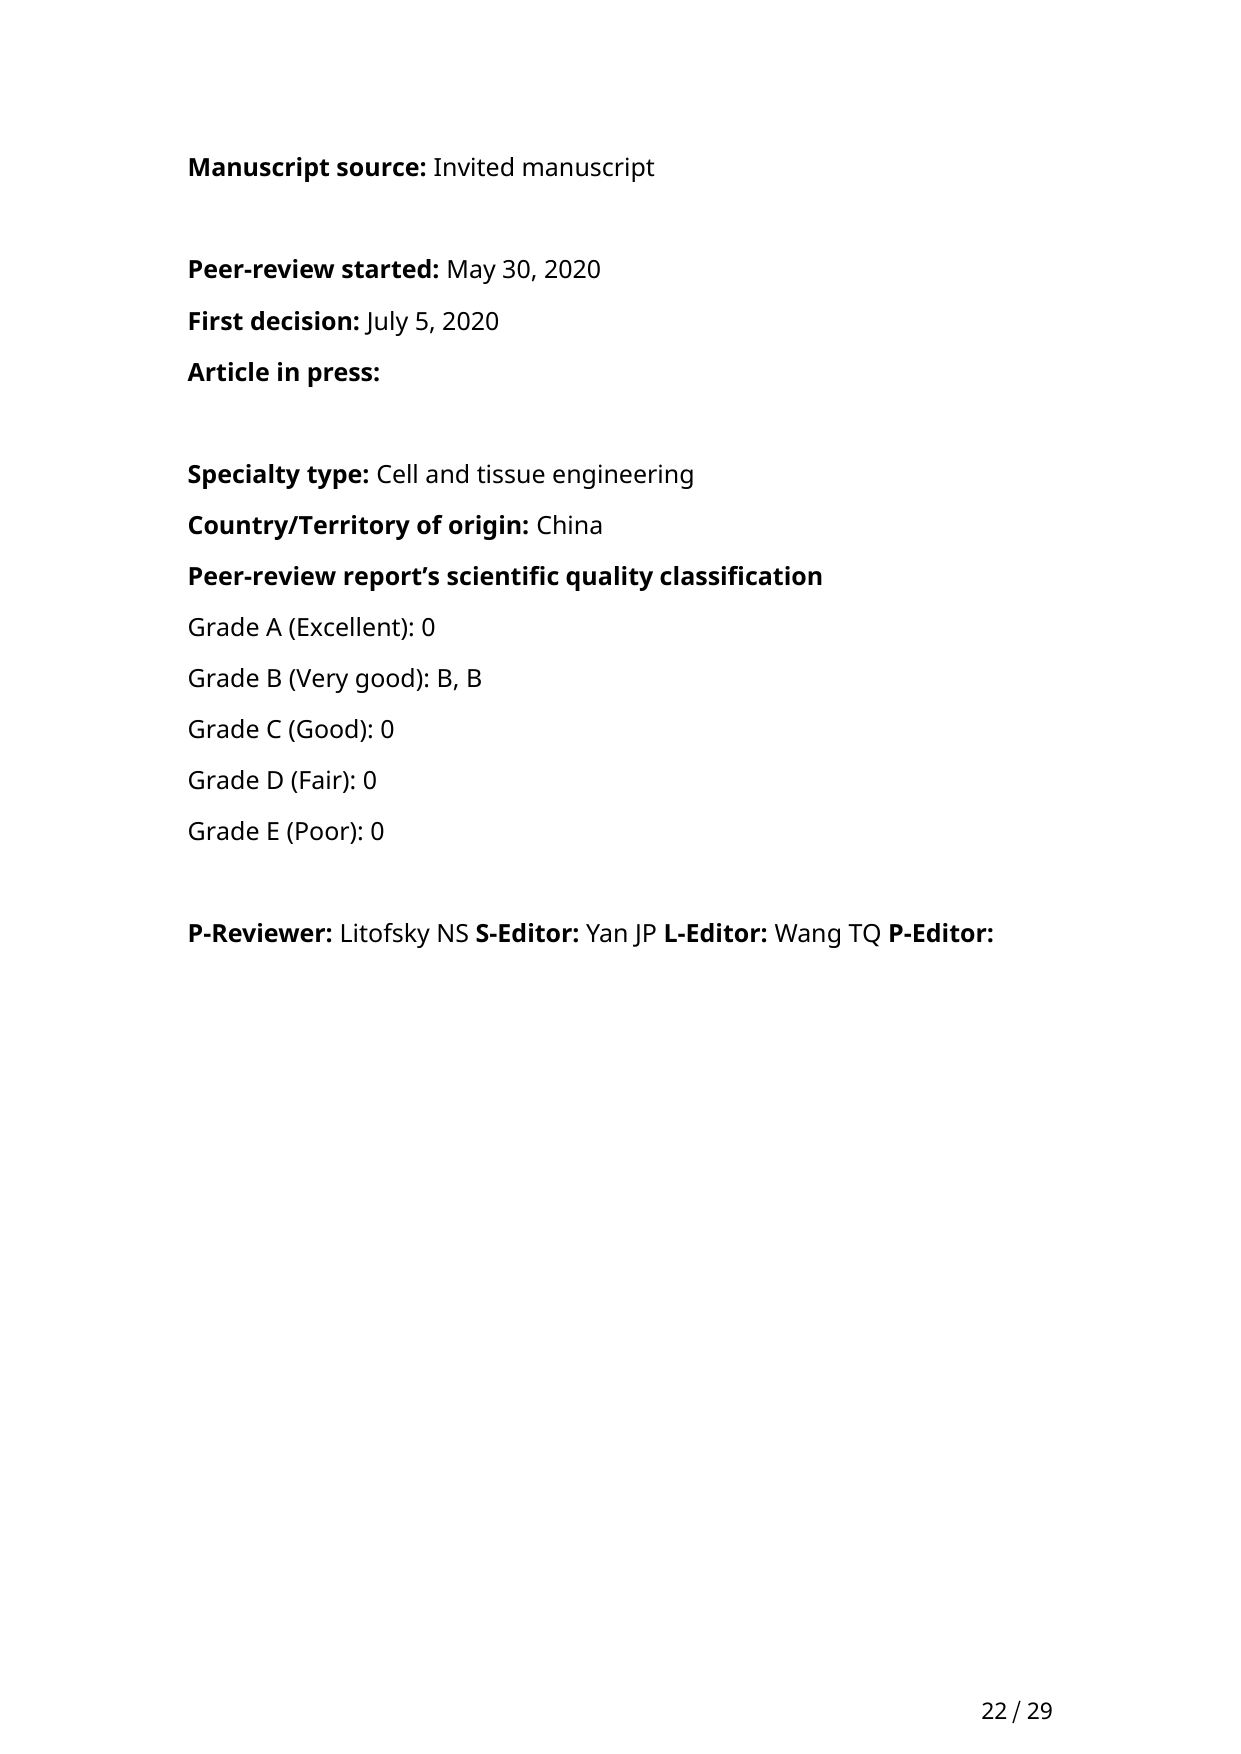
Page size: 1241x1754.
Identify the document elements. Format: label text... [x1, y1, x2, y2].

text Article in press: [187, 354, 1053, 388]
text Grade E (Poor): 0 [187, 813, 1053, 848]
text Grade A (Excellent): 0 [187, 609, 1053, 643]
text Peer-review started: May 30, 2020 [187, 252, 1053, 286]
text Peer-review report’s scientific quality classification [187, 558, 1053, 592]
text Manuscript source: Invited manuscript [187, 150, 1053, 184]
text Grade B (Very good): B, B [187, 660, 1053, 694]
text Grade D (Fair): 0 [187, 762, 1053, 797]
text First decision: July 5, 2020 [187, 303, 1053, 337]
text Grade C (Good): 0 [187, 711, 1053, 746]
text Country/Territory of origin: China [187, 507, 1053, 541]
text Specialty type: Cell and tissue engineering [187, 456, 1053, 490]
text P-Reviewer: Litofsky NS S-Editor: Yan JP L-Editor: Wang TQ P-Editor: [187, 916, 1028, 950]
